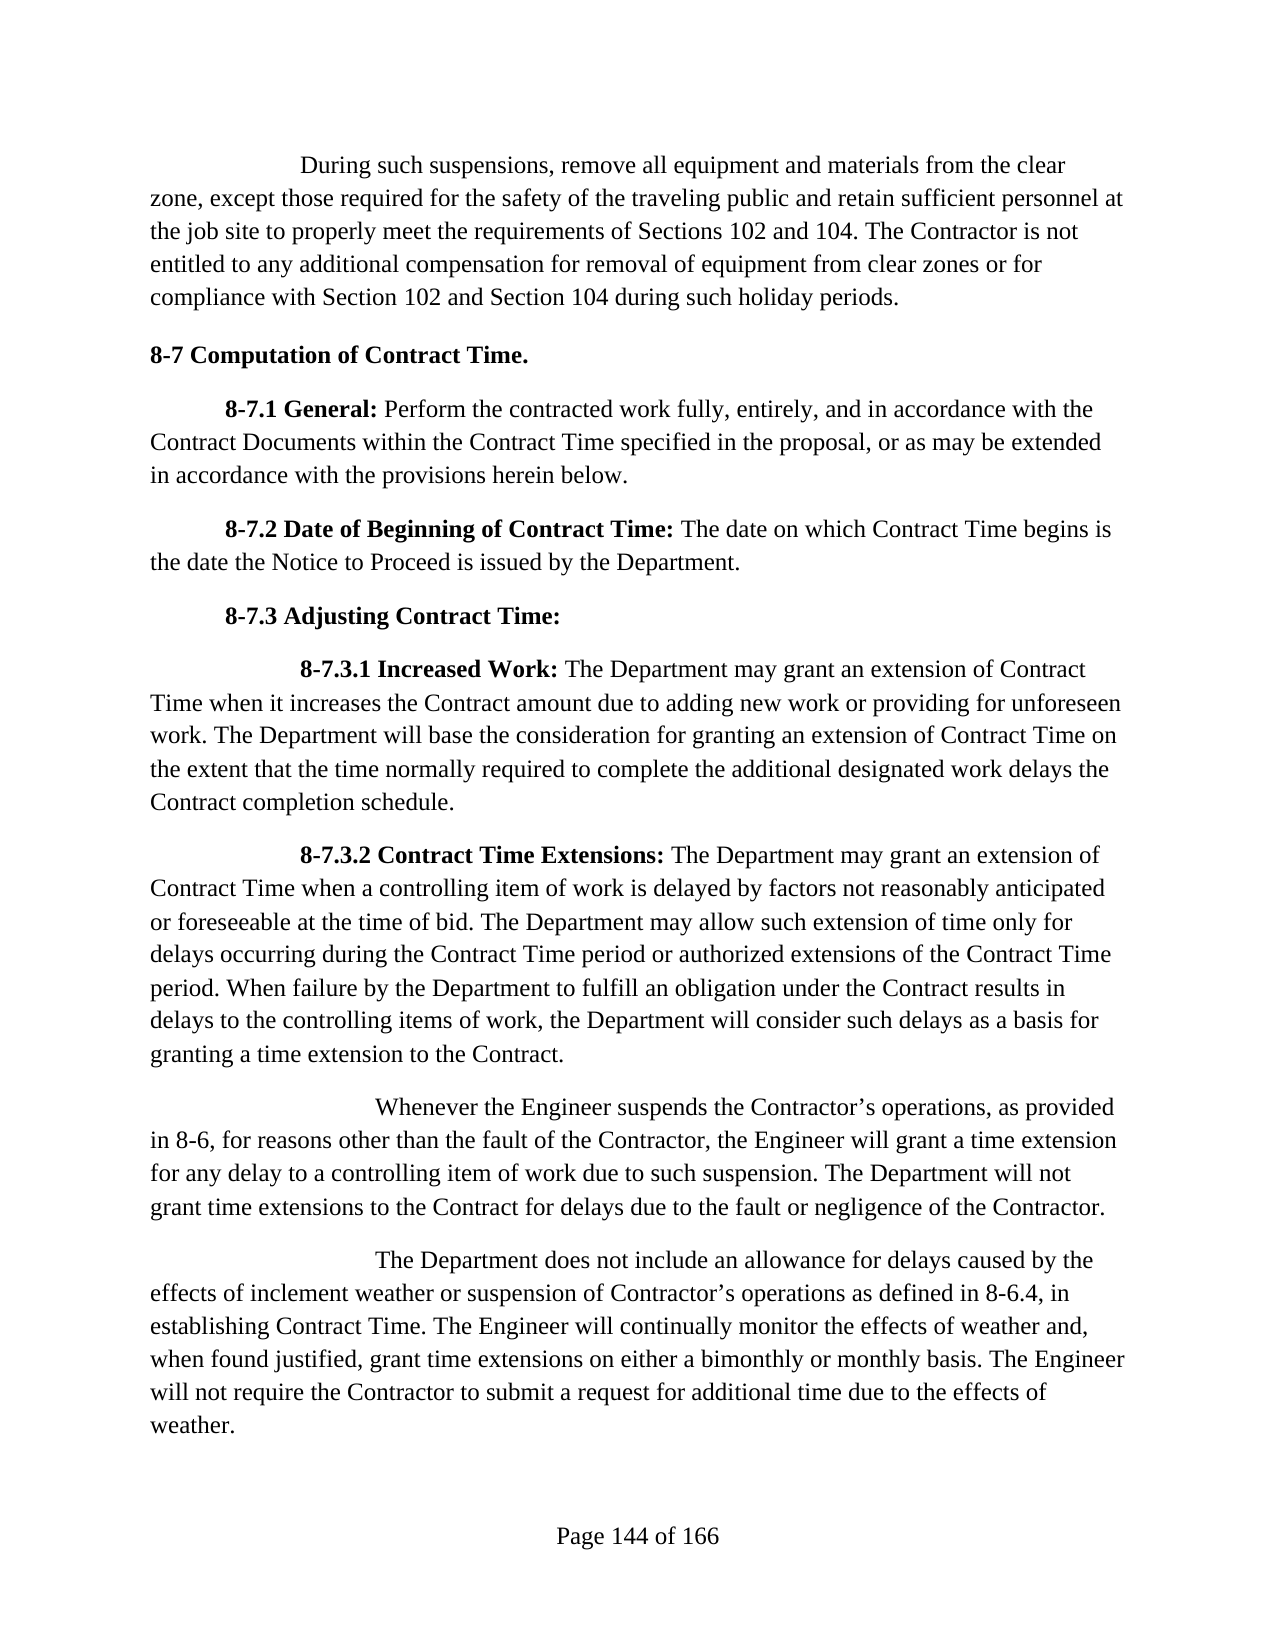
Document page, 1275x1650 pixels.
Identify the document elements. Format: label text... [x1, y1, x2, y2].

text 8-7.1 General: Perform the contracted work fully, entirely, and in accordance with the Contract Documents within the Contract Time specified in the proposal, or as may be extended in accordance with the provisions herein below. [150, 394, 1125, 489]
text 8-7.3.1 Increased Work: The Department may grant an extension of Contract Time when it increases the Contract amount due to adding new work or providing for unforeseen work. The Department will base the consideration for granting an extension of Contract Time on the extent that the time normally required to complete the additional designated work delays the Contract completion schedule. [150, 654, 1125, 815]
text During such suspensions, remove all equipment and materials from the clear zone, except those required for the safety of the traveling public and retain sufficient personnel at the job site to properly meet the requirements of Sections 102 and 104. The Contractor is not entitled to any additional compensation for removal of equipment from clear zones or for compliance with Section 102 and Section 104 during such holiday periods. [150, 150, 1125, 311]
text 8-7.3.2 Contract Time Extensions: The Department may grant an extension of Contract Time when a controlling item of work is delayed by factors not reasonably anticipated or foreseeable at the time of bid. The Department may allow such extension of time only for delays occurring during the Contract Time period or authorized extensions of the Contract Time period. When failure by the Department to fulfill an obligation under the Contract results in delays to the controlling items of work, the Department will consider such delays as a basis for granting a time extension to the Contract. [150, 841, 1125, 1067]
text 8-7.2 Date of Beginning of Contract Time: The date on which Contract Time begins is the date the Notice to Proceed is issued by the Department. [150, 514, 1125, 576]
text 8-7.3 Adjusting Contract Time: [150, 601, 1125, 629]
text The Department does not include an allowance for delays caused by the effects of inclement weather or suspension of Contractor’s operations as defined in 8-6.4, in establishing Contract Time. The Engineer will continually monitor the effects of weather and, when found justified, grant time extensions on either a bimonthly or monthly basis. The Engineer will not require the Contractor to submit a request for additional time due to the effects of weather. [150, 1245, 1125, 1439]
text 8-7 Computation of Contract Time. [150, 340, 1125, 369]
text Whenever the Engineer suspends the Contractor’s operations, as provided in 8-6, for reasons other than the fault of the Contractor, the Engineer will grant a time extension for any delay to a controlling item of work due to such suspension. The Department will not grant time extensions to the Contract for delays due to the fault or negligence of the Contractor. [150, 1092, 1125, 1220]
